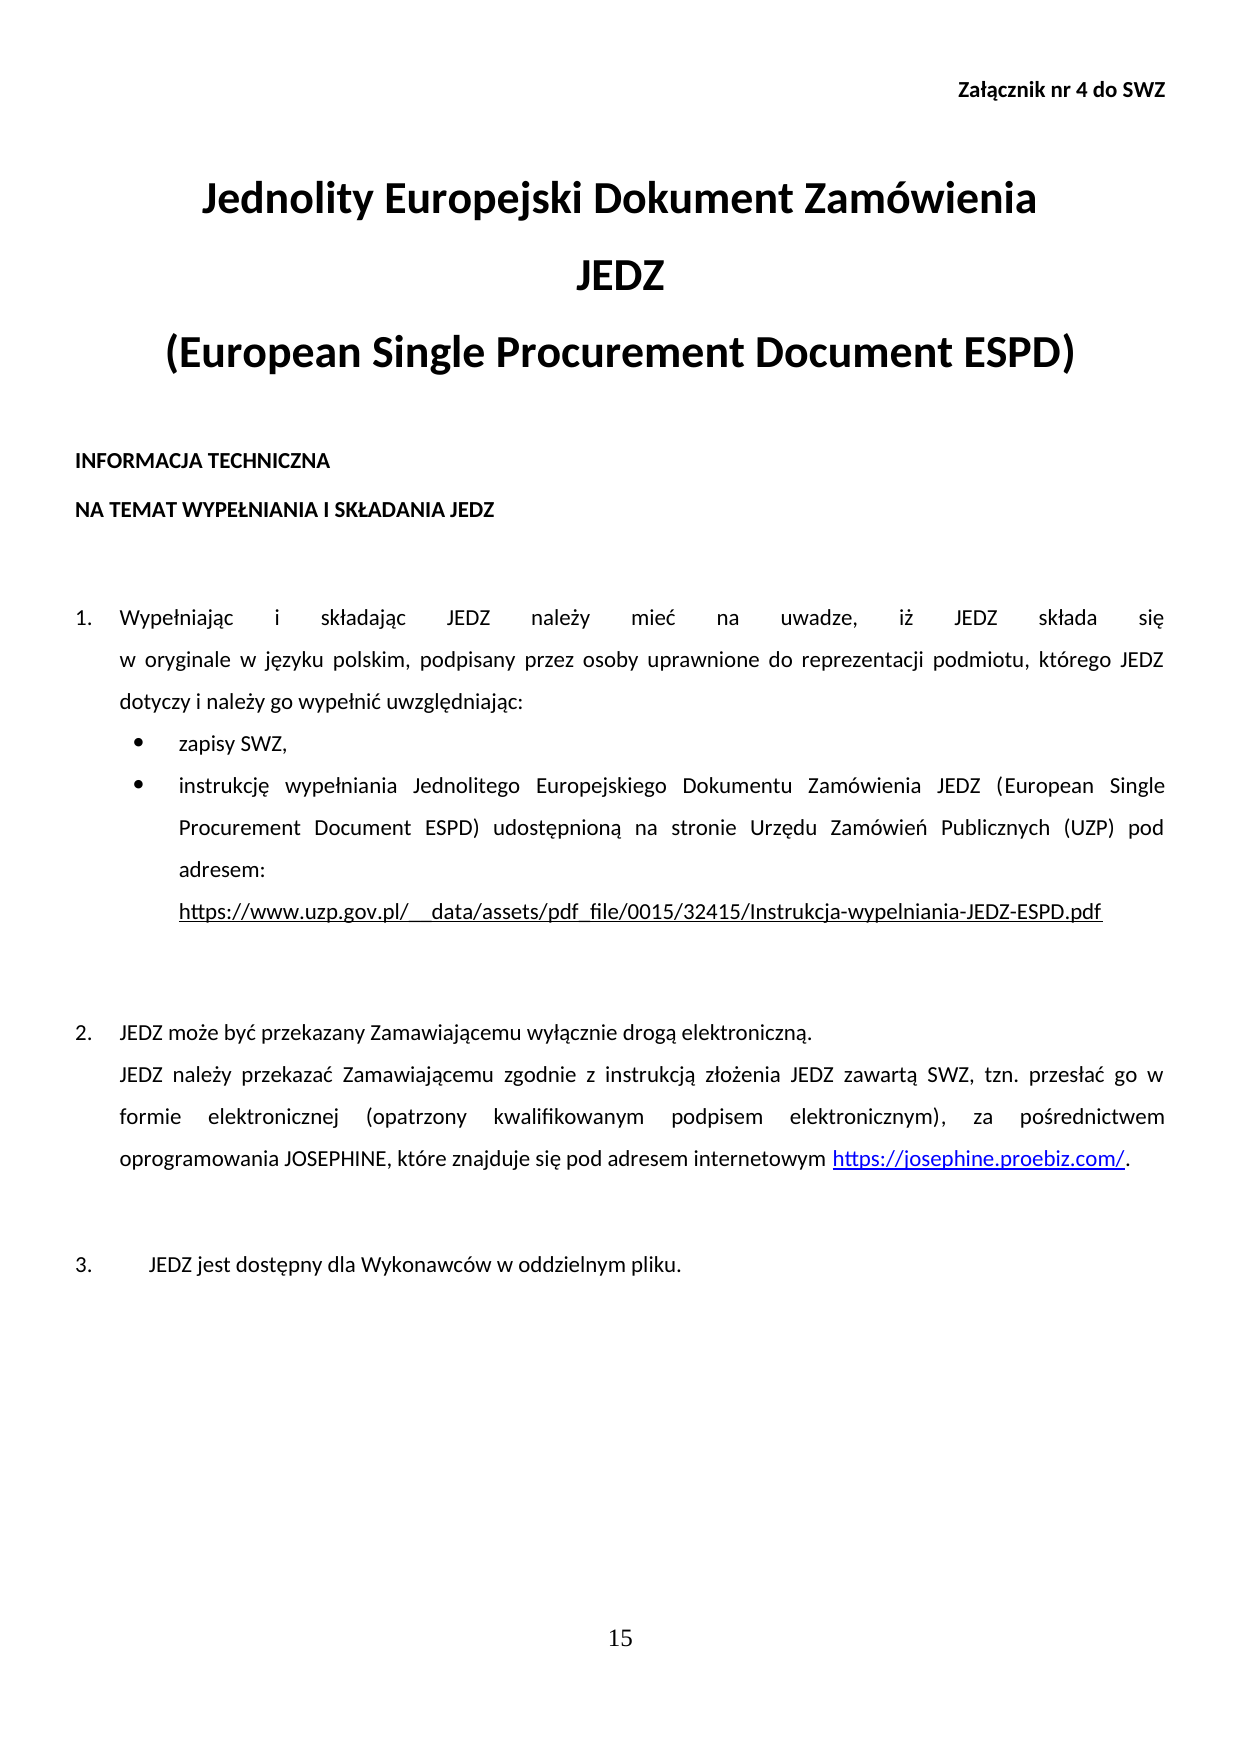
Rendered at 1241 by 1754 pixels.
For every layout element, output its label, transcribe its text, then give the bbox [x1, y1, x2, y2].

text JEDZ [75, 246, 1165, 302]
list instrukcję wypełniania Jednolitego Europejskiego Dokumentu Zamówienia JEDZ (European Single Procurement Document ESPD) udostępnioną na stronie Urzędu Zamówień Publicznych (UZP) pod adresem: [134, 771, 1165, 883]
text Jednolity Europejski Dokument Zamówienia [75, 169, 1165, 225]
list zapisy SWZ, [134, 729, 1165, 757]
text https://www.uzp.gov.pl/__data/assets/pdf_file/0015/32415/Instrukcja-wypelniania-JEDZ-ESPD.pdf [178, 897, 1165, 925]
list Wypełniając i składając JEDZ należy mieć na uwadze, iż JEDZ składa się w oryginale w języku polskim, podpisany przez osoby uprawnione do reprezentacji podmiotu, którego JEDZ dotyczy i należy go wypełnić uwzględniając: [75, 603, 1165, 715]
text INFORMACJA TECHNICZNA [75, 447, 1165, 474]
text Załącznik nr 4 do SWZ [812, 75, 1165, 103]
list JEDZ może być przekazany Zamawiającemu wyłącznie drogą elektroniczną. [75, 1018, 1165, 1046]
text 3. JEDZ jest dostępny dla Wykonawców w oddzielnym pliku. [75, 1250, 1165, 1278]
text JEDZ należy przekazać Zamawiającemu zgodnie z instrukcją złożenia JEDZ zawartą SWZ, tzn. przesłać go w formie elektronicznej (opatrzony kwalifikowanym podpisem elektronicznym), za pośrednictwem oprogramowania JOSEPHINE, które znajduje się pod adresem internetowym https://josephine.proebiz.com/. [119, 1060, 1165, 1172]
text NA TEMAT wypełniania i składania JEDZ [75, 495, 1165, 523]
text (European Single Procurement Document ESPD) [75, 323, 1165, 379]
